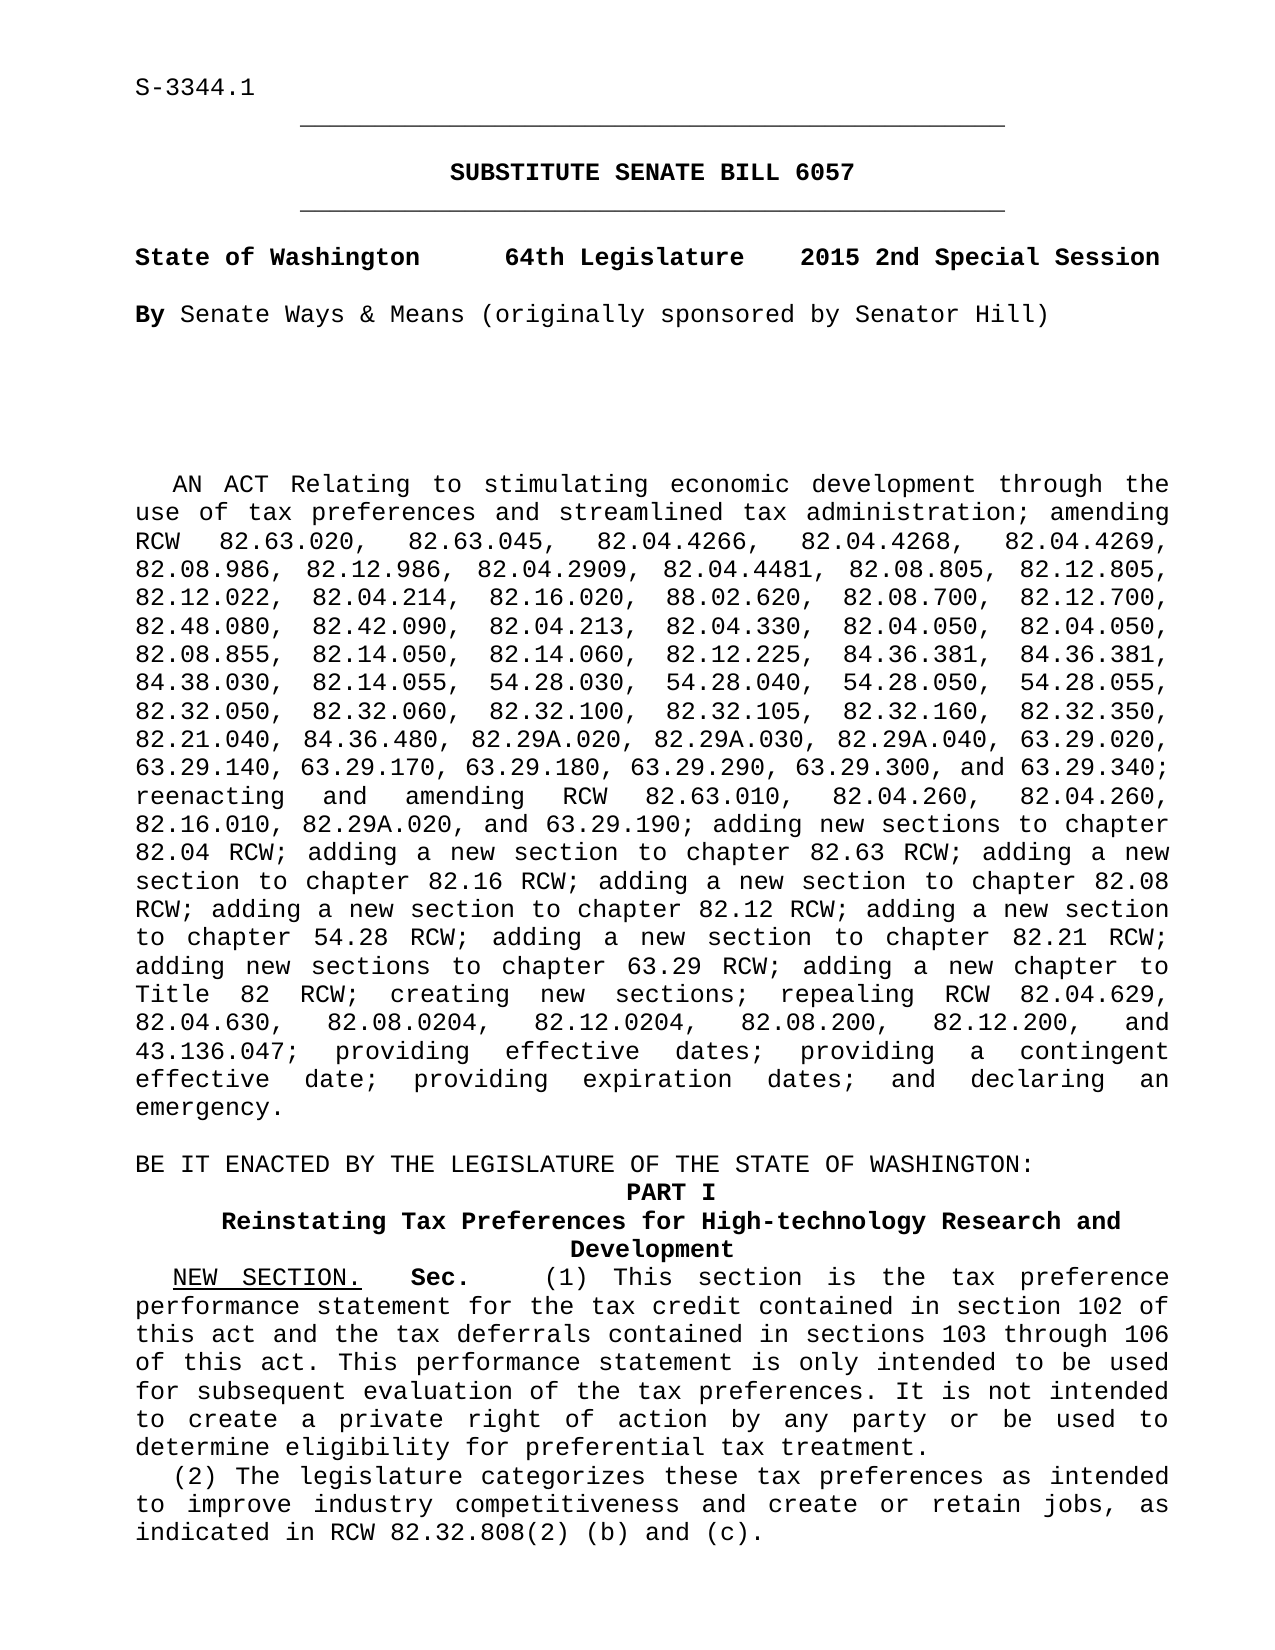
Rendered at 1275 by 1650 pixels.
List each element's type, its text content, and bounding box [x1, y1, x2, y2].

text State of Washington 64th Legislature 2015 2nd Special Session [135, 245, 1170, 273]
text (2) The legislature categorizes these tax preferences as intended to improve industry competitiveness and create or retain jobs, as indicated in RCW 82.32.808(2) (b) and (c). [135, 1463, 1170, 1548]
text S-3344.1 [135, 75, 1170, 103]
text AN ACT Relating to stimulating economic development through the use of tax preferences and streamlined tax administration; amending RCW 82.63.020, 82.63.045, 82.04.4266, 82.04.4268, 82.04.4269, 82.08.986, 82.12.986, 82.04.2909, 82.04.4481, 82.08.805, 82.12.805, 82.12.022, 82.04.214, 82.16.020, 88.02.620, 82.08.700, 82.12.700, 82.48.080, 82.42.090, 82.04.213, 82.04.330, 82.04.050, 82.04.050, 82.08.855, 82.14.050, 82.14.060, 82.12.225, 84.36.381, 84.36.381, 84.38.030, 82.14.055, 54.28.030, 54.28.040, 54.28.050, 54.28.055, 82.32.050, 82.32.060, 82.32.100, 82.32.105, 82.32.160, 82.32.350, 82.21.040, 84.36.480, 82.29A.020, 82.29A.030, 82.29A.040, 63.29.020, 63.29.140, 63.29.170, 63.29.180, 63.29.290, 63.29.300, and 63.29.340; reenacting and amending RCW 82.63.010, 82.04.260, 82.04.260, 82.16.010, 82.29A.020, and 63.29.190; adding new sections to chapter 82.04 RCW; adding a new section to chapter 82.63 RCW; adding a new section to chapter 82.16 RCW; adding a new section to chapter 82.08 RCW; adding a new section to chapter 82.12 RCW; adding a new section to chapter 54.28 RCW; adding a new section to chapter 82.21 RCW; adding new sections to chapter 63.29 RCW; adding a new chapter to Title 82 RCW; creating new sections; repealing RCW 82.04.629, 82.04.630, 82.08.0204, 82.12.0204, 82.08.200, 82.12.200, and 43.136.047; providing effective dates; providing a contingent effective date; providing expiration dates; and declaring an emergency. [135, 472, 1170, 1123]
text SUBSTITUTE SENATE BILL 6057 [135, 160, 1170, 188]
text BE IT ENACTED BY THE LEGISLATURE OF THE STATE OF WASHINGTON: [135, 1152, 1170, 1180]
text _______________________________________________ [135, 188, 1170, 217]
text By Senate Ways & Means (originally sponsored by Senator Hill) [135, 302, 1170, 330]
text NEW SECTION. Sec. (1) This section is the tax preference performance statement for the tax credit contained in section 102 of this act and the tax deferrals contained in sections 103 through 106 of this act. This performance statement is only intended to be used for subsequent evaluation of the tax preferences. It is not intended to create a private right of action by any party or be used to determine eligibility for preferential tax treatment. [135, 1265, 1170, 1463]
text _______________________________________________ [135, 103, 1170, 132]
text Reinstating Tax Preferences for High-technology Research and Development [135, 1208, 1170, 1265]
text PART I [135, 1180, 1170, 1208]
